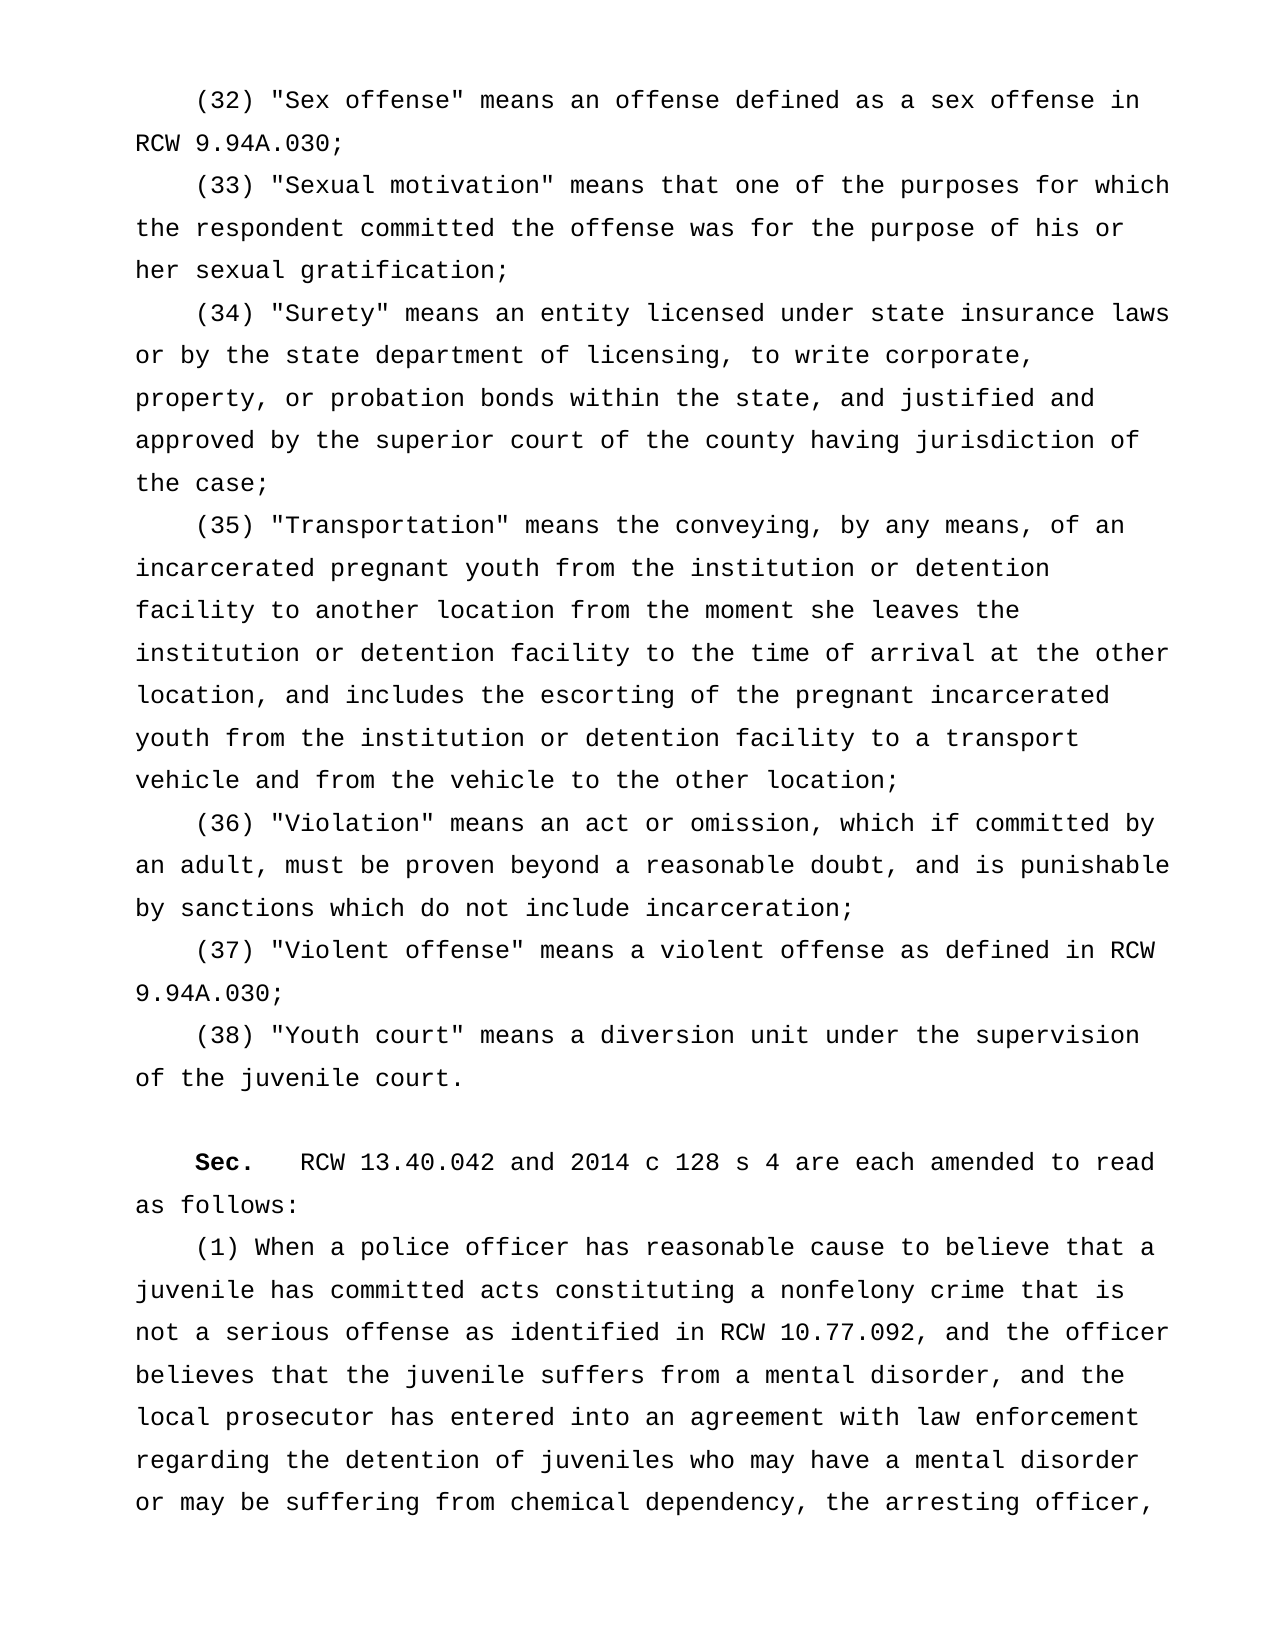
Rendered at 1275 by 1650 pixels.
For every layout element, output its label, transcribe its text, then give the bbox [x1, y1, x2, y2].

text (36) "Violation" means an act or omission, which if committed by an adult, must be proven beyond a reasonable doubt, and is punishable by sanctions which do not include incarceration; [135, 797, 1170, 925]
text (32) "Sex offense" means an offense defined as a sex offense in RCW 9.94A.030; [135, 75, 1170, 160]
text Sec. RCW 13.40.042 and 2014 c 128 s 4 are each amended to read as follows: [135, 1137, 1170, 1222]
text (34) "Surety" means an entity licensed under state insurance laws or by the state department of licensing, to write corporate, property, or probation bonds within the state, and justified and approved by the superior court of the county having jurisdiction of the case; [135, 287, 1170, 500]
text (38) "Youth court" means a diversion unit under the supervision of the juvenile court. [135, 1010, 1170, 1095]
text (37) "Violent offense" means a violent offense as defined in RCW 9.94A.030; [135, 925, 1170, 1010]
text (33) "Sexual motivation" means that one of the purposes for which the respondent committed the offense was for the purpose of his or her sexual gratification; [135, 160, 1170, 287]
text (35) "Transportation" means the conveying, by any means, of an incarcerated pregnant youth from the institution or detention facility to another location from the moment she leaves the institution or detention facility to the time of arrival at the other location, and includes the escorting of the pregnant incarcerated youth from the institution or detention facility to a transport vehicle and from the vehicle to the other location; [135, 500, 1170, 797]
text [135, 1222, 1170, 1519]
